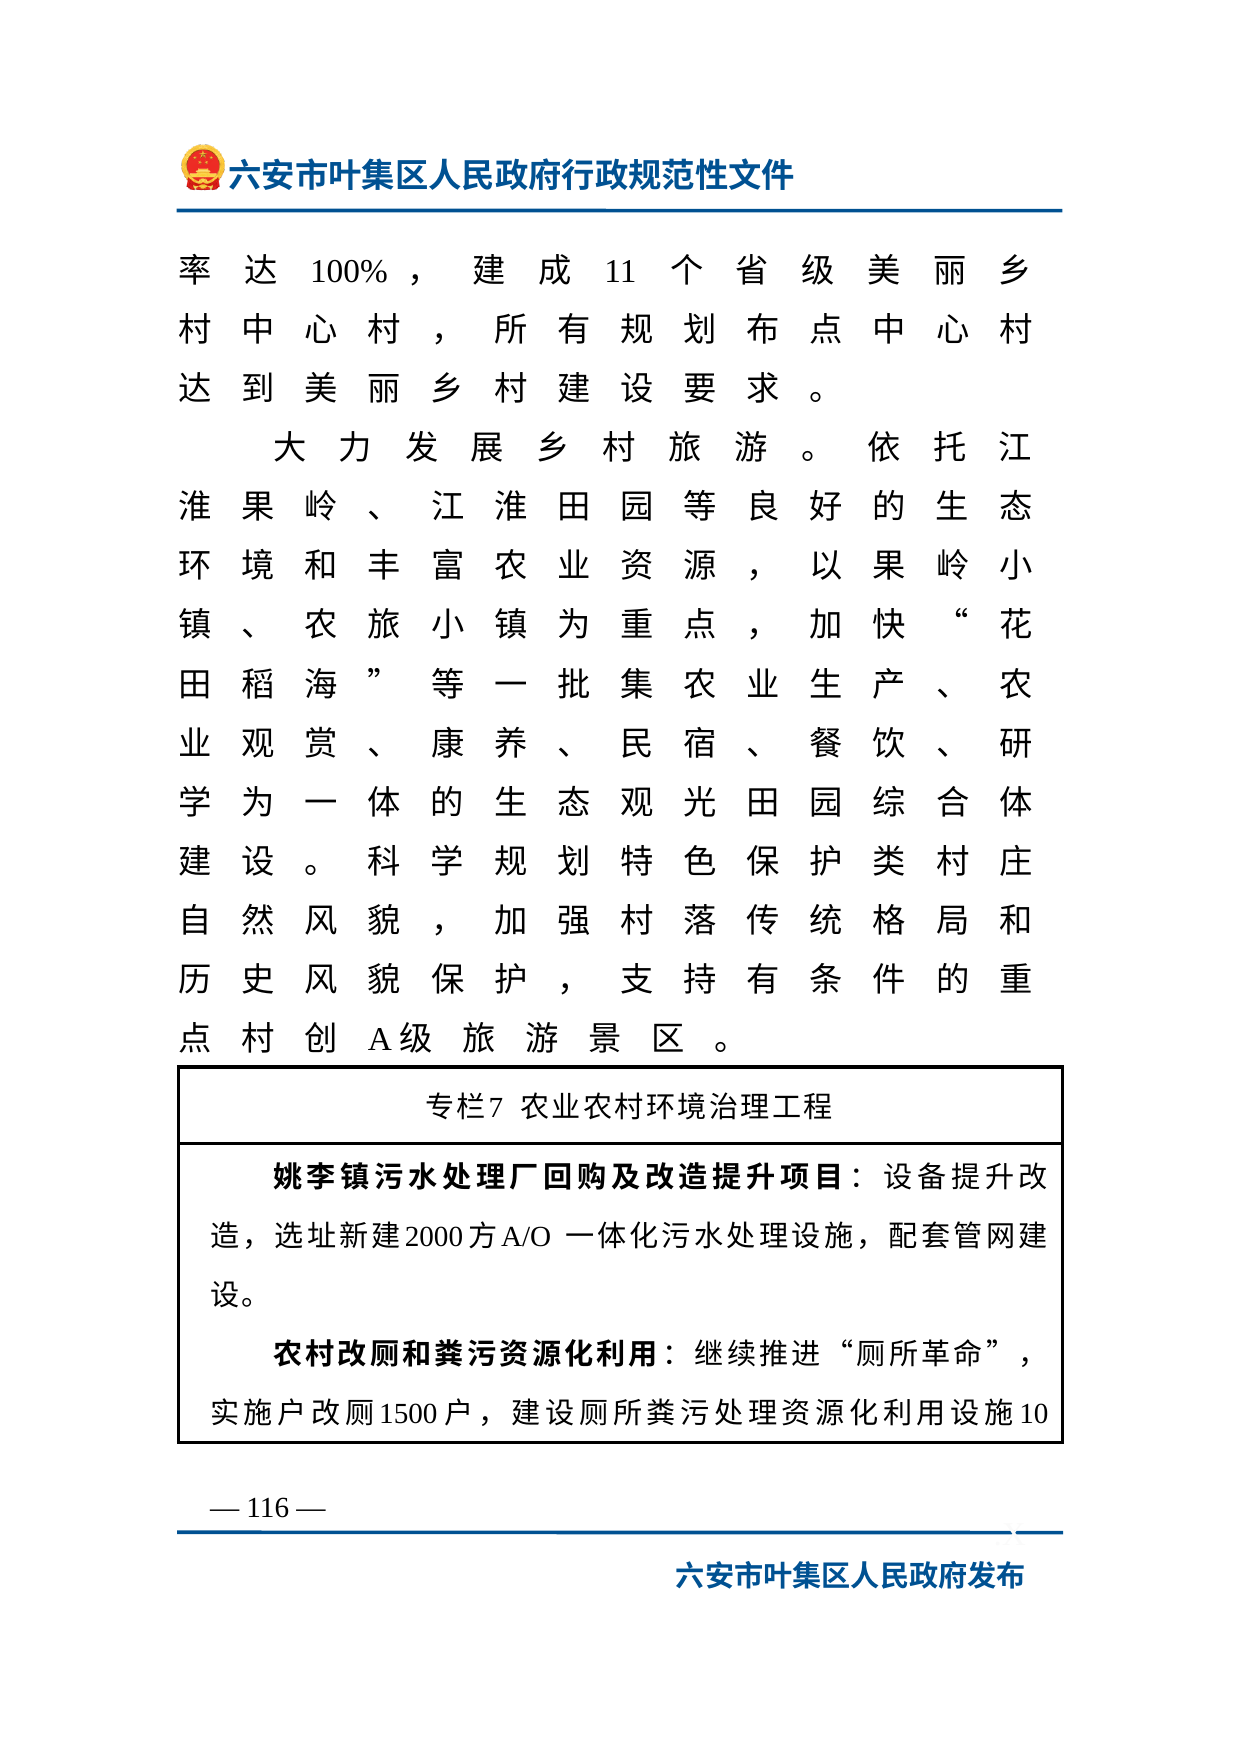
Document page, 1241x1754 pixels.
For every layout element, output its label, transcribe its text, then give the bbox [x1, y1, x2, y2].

table_header 专栏7 农业农村环境治理工程 [180, 1069, 1061, 1142]
text 大力发展乡村旅游。依托江淮果岭、江淮田园等良好的生态环境和丰富农业资源，以果岭小镇、农旅小镇为重点，加快“花田稻海”等一批集农业生产、农业观赏、康养、民宿、餐饮、研学为一体的生态观光田园综合体建设。科学规划特色保护类村庄自然风貌，加强村落传统格局和历史风貌保护，支持有条件的重点村创A级旅游景区。 [178, 416, 1062, 1065]
picture [177, 142, 229, 194]
